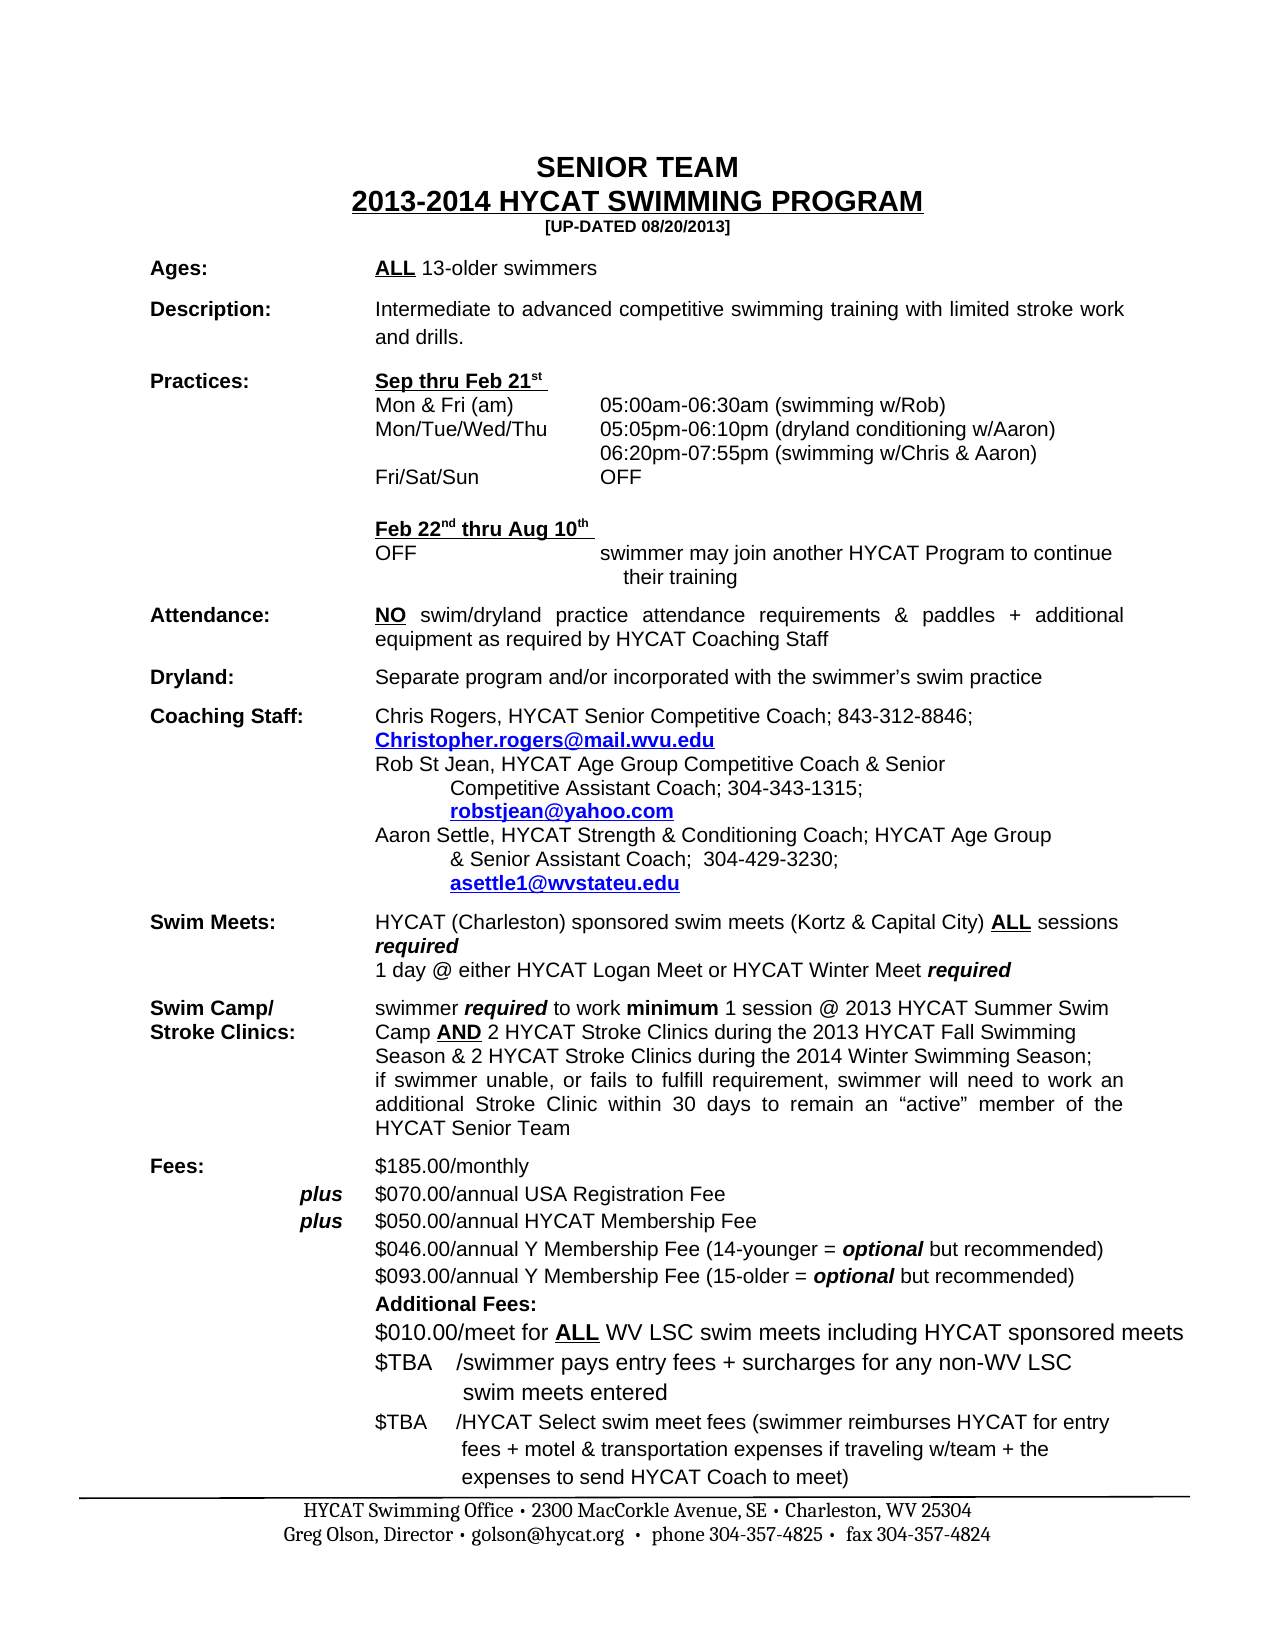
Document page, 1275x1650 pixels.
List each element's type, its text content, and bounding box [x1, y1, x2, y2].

text swim meets entered [375, 1379, 1125, 1406]
text $010.00/meet for ALL WV LSC swim meets including HYCAT sponsored meets [375, 1319, 1200, 1345]
text their training [300, 564, 1125, 588]
text Fri/Sat/Sun OFF [375, 464, 1125, 517]
text $046.00/annual Y Membership Fee (14-younger = optional but recommended) [375, 1236, 1125, 1260]
text & Senior Assistant Coach; 304-429-3230; [375, 847, 1125, 871]
text fees + motel & transportation expenses if traveling w/team + the [375, 1437, 1125, 1461]
text Competitive Assistant Coach; 304-343-1315; [375, 775, 1125, 799]
text Dryland: Separate program and/or incorporated with the swimmer’s swim practice [150, 665, 1125, 689]
text SENIOR TEAM [150, 150, 1125, 183]
text [UP-DATED 08/20/2013] [150, 217, 1125, 236]
text 2013-2014 HYCAT SWIMMING PROGRAM [150, 183, 1125, 217]
text expenses to send HYCAT Coach to meet) [375, 1464, 1125, 1488]
text Swim Meets: HYCAT (Charleston) sponsored swim meets (Kortz & Capital City) ALL sessions [150, 909, 1125, 933]
text 1 day @ either HYCAT Logan Meet or HYCAT Winter Meet required [375, 957, 1125, 981]
text robstjean@yahoo.com [375, 799, 1125, 823]
text Stroke Clinics: Camp AND 2 HYCAT Stroke Clinics during the 2013 HYCAT Fall Swimming [150, 1020, 1125, 1044]
text required [150, 933, 1125, 957]
text Ages: ALL 13-older swimmers [150, 255, 1125, 279]
text Practices: Sep thru Feb 21st [150, 369, 1125, 393]
text Mon & Fri (am) 05:00am-06:30am (swimming w/Rob) [375, 393, 1125, 417]
text 06:20pm-07:55pm (swimming w/Chris & Aaron) [150, 441, 1125, 464]
text $TBA /HYCAT Select swim meet fees (swimmer reimburses HYCAT for entry [375, 1409, 1125, 1433]
text Fees: $185.00/monthly [150, 1154, 1125, 1178]
text Swim Camp/ swimmer required to work minimum 1 session @ 2013 HYCAT Summer Swim [150, 996, 1125, 1020]
text asettle1@wvstateu.edu [375, 871, 1125, 895]
text Rob St Jean, HYCAT Age Group Competitive Coach & Senior [375, 751, 1125, 775]
text plus $070.00/annual USA Registration Fee [300, 1181, 1125, 1205]
text Attendance: NO swim/dryland practice attendance requirements & paddles + additional equipment as required by HYCAT Coaching Staff [150, 603, 1125, 651]
text Feb 22nd thru Aug 10th [375, 517, 1125, 541]
text Coaching Staff: Chris Rogers, HYCAT Senior Competitive Coach; 843-312-8846; [150, 703, 1125, 727]
text Description: Intermediate to advanced competitive swimming training with limited stroke work and drills. [150, 297, 1125, 349]
text Aaron Settle, HYCAT Strength & Conditioning Coach; HYCAT Age Group [375, 823, 1125, 847]
text $TBA /swimmer pays entry fees + surcharges for any non-WV LSC [375, 1349, 1125, 1375]
text Mon/Tue/Wed/Thu 05:05pm-06:10pm (dryland conditioning w/Aaron) [375, 417, 1125, 441]
text Season & 2 HYCAT Stroke Clinics during the 2014 Winter Swimming Season; [150, 1044, 1125, 1068]
text Christopher.rogers@mail.wvu.edu [150, 727, 1125, 751]
text if swimmer unable, or fails to fulfill requirement, swimmer will need to work an additional Stroke Clinic within 30 days to remain an “active” member of the HYCAT Senior Team [150, 1068, 1125, 1139]
text OFF swimmer may join another HYCAT Program to continue [300, 541, 1125, 564]
text $093.00/annual Y Membership Fee (15-older = optional but recommended) [375, 1264, 1125, 1288]
text Additional Fees: [375, 1291, 1125, 1315]
text plus $050.00/annual HYCAT Membership Fee [300, 1209, 1125, 1233]
